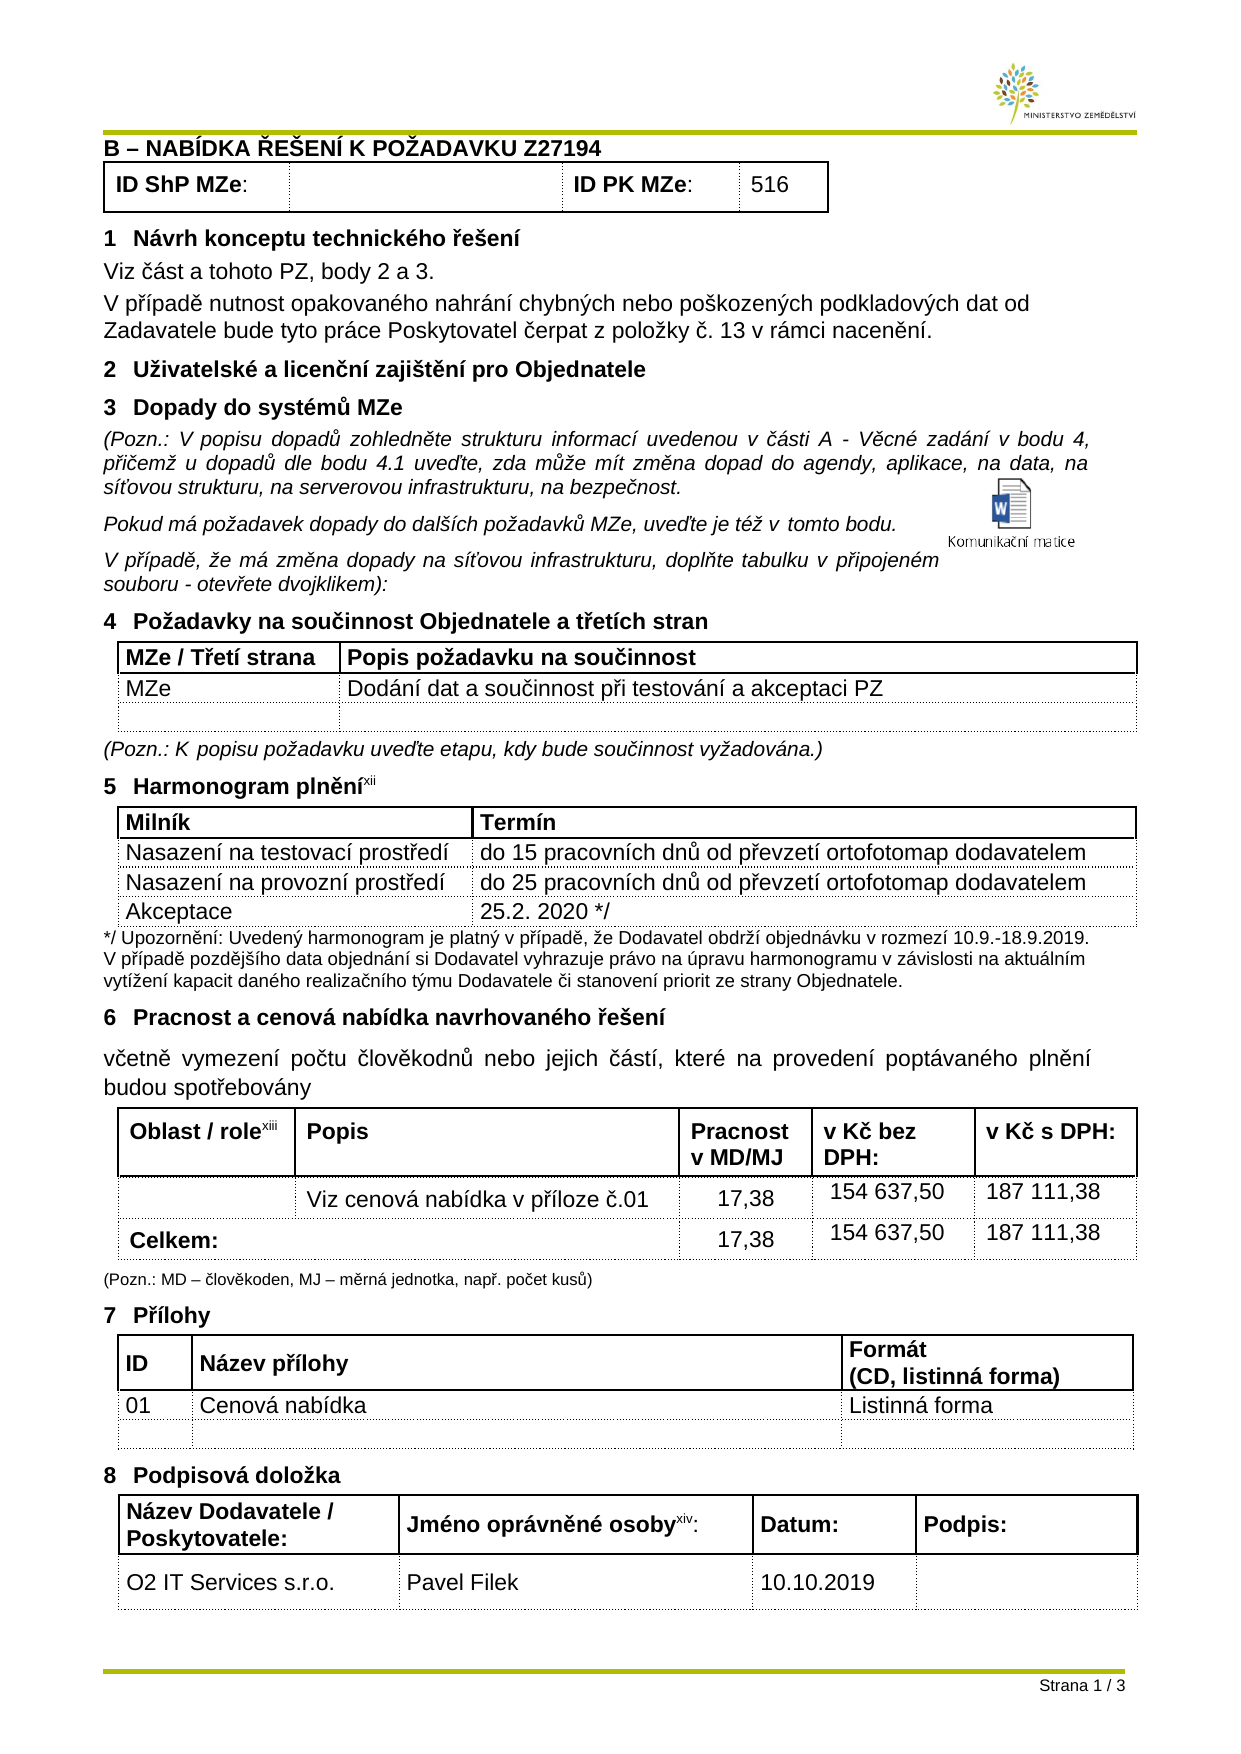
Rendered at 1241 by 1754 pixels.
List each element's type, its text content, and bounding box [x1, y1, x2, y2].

table_cell [118, 1177, 295, 1218]
table_header Název Dodavatele / Poskytovatele: [120, 1496, 398, 1552]
subtitle (Pozn.: K popisu požadavku uveďte etapu, kdy bude součinnost vyžadována.) [103, 736, 1092, 760]
subtitle Návrh konceptu technického řešení [103, 225, 1092, 251]
table_cell 10.10.2019 [753, 1555, 916, 1609]
table_header Formát (CD, listinná forma) [843, 1336, 1132, 1389]
table_header 516 [739, 163, 827, 211]
table_header Oblast / role [119, 1109, 294, 1174]
table_header Název přílohy [193, 1336, 841, 1389]
table_header ID [119, 1336, 191, 1389]
table_cell [916, 1555, 1137, 1609]
table_cell [118, 1419, 192, 1448]
subtitle Uživatelské a licenční zajištění pro Objednatele [103, 356, 1092, 382]
table_cell MZe [118, 673, 339, 702]
table_cell [192, 1419, 842, 1448]
subtitle Podpisová doložka [103, 1462, 1092, 1488]
table_header Termín [474, 808, 1135, 837]
table_cell Cenová nabídka [192, 1391, 842, 1419]
table_cell do 15 pracovních dnů od převzetí ortofotomap dodavatelem [473, 837, 1136, 866]
subtitle Přílohy [103, 1302, 1092, 1328]
text Viz část a tohoto PZ, body 2 a 3. [103, 258, 1092, 284]
table_header [290, 163, 562, 211]
table_cell Akceptace [118, 896, 472, 926]
table_header Milník [119, 808, 471, 837]
table_header Datum: [754, 1496, 915, 1552]
table_cell Nasazení na provozní prostředí [118, 866, 472, 896]
table_cell Pavel Filek [399, 1555, 753, 1609]
table_header MZe / Třetí strana [119, 643, 339, 672]
table_header ID ShP MZe: [105, 163, 289, 211]
table_cell 17,38 [679, 1218, 812, 1259]
table_header v Kč s DPH: [976, 1109, 1136, 1174]
table_header Popis [296, 1109, 678, 1174]
table_cell 154 637,50 [812, 1177, 974, 1218]
table_cell [340, 702, 1137, 731]
table_cell Celkem: [118, 1218, 679, 1259]
table_cell 25.2. 2020 */ [473, 896, 1136, 926]
subtitle Pracnost a cenová nabídka navrhovaného řešení [103, 1004, 1092, 1030]
table_header Popis požadavku na součinnost [341, 643, 1136, 672]
subtitle V případě, že má změna dopady na síťovou infrastrukturu, doplňte tabulku v připojeném souboru - otevřete dvojklikem): [103, 548, 1092, 596]
table_cell 187 111,38 [975, 1218, 1137, 1259]
subtitle Harmonogram plnění [103, 773, 1092, 799]
table_header Podpis: [917, 1496, 1136, 1552]
subtitle Požadavky na součinnost Objednatele a třetích stran [103, 608, 1092, 634]
text B – nabídkA řešení k požadavku Z27194 [103, 135, 1092, 161]
subtitle Dopady do systémů MZe [103, 394, 1092, 421]
table_cell Viz cenová nabídka v příloze č.01 [295, 1177, 679, 1218]
subtitle (Pozn.: V popisu dopadů zohledněte strukturu informací uvedenou v části A - Věcné zadání v bodu 4, přičemž u dopadů dle bodu 4.1 uveďte, zda může mít změna dopad do agendy, aplikace, na data, na síťovou strukturu, na serverovou infrastrukturu, na bezpečnost. [103, 427, 1092, 499]
subtitle Pokud má požadavek dopady do dalších požadavků MZe, uveďte je též v tomto bodu. [103, 511, 1092, 535]
table_header Jméno oprávněné osoby: [400, 1496, 752, 1552]
table_cell [842, 1419, 1133, 1448]
table_header ID PK MZe: [562, 163, 739, 211]
table_cell 17,38 [679, 1177, 812, 1218]
picture [991, 59, 1138, 128]
table_cell O2 IT Services s.r.o. [119, 1555, 399, 1609]
list včetně vymezení počtu člověkodnů nebo jejich částí, které na provedení poptávaného plnění budou spotřebovány [103, 1043, 1092, 1101]
table_cell 187 111,38 [975, 1177, 1137, 1218]
text V případě nutnost opakovaného nahrání chybných nebo poškozených podkladových dat od Zadavatele bude tyto práce Poskytovatel čerpat z položky č. 13 v rámci nacenění. [103, 290, 1092, 343]
table_cell Dodání dat a součinnost při testování a akceptaci PZ [340, 672, 1137, 702]
table_cell do 25 pracovních dnů od převzetí ortofotomap dodavatelem [473, 866, 1136, 896]
table_cell [118, 702, 339, 731]
table_header Pracnost v MD/MJ [680, 1109, 811, 1174]
table_cell Nasazení na testovací prostředí [118, 838, 472, 866]
table_cell Listinná forma [842, 1391, 1133, 1419]
text (Pozn.: MD – člověkoden, MJ – měrná jednotka, např. počet kusů) [103, 1270, 1092, 1289]
table_cell 01 [118, 1390, 192, 1419]
table_header v Kč bez DPH: [813, 1109, 974, 1174]
table_cell 154 637,50 [812, 1218, 974, 1259]
text */ Upozornění: Uvedený harmonogram je platný v případě, že Dodavatel obdrží objednávku v rozmezí 10.9.-18.9.2019. V případě pozdějšího data objednání si Dodavatel vyhrazuje právo na úpravu harmonogramu v závislosti na aktuálním vytížení kapacit daného realizačního týmu Dodavatele či stanovení priorit ze strany Objednatele. [103, 927, 1092, 991]
